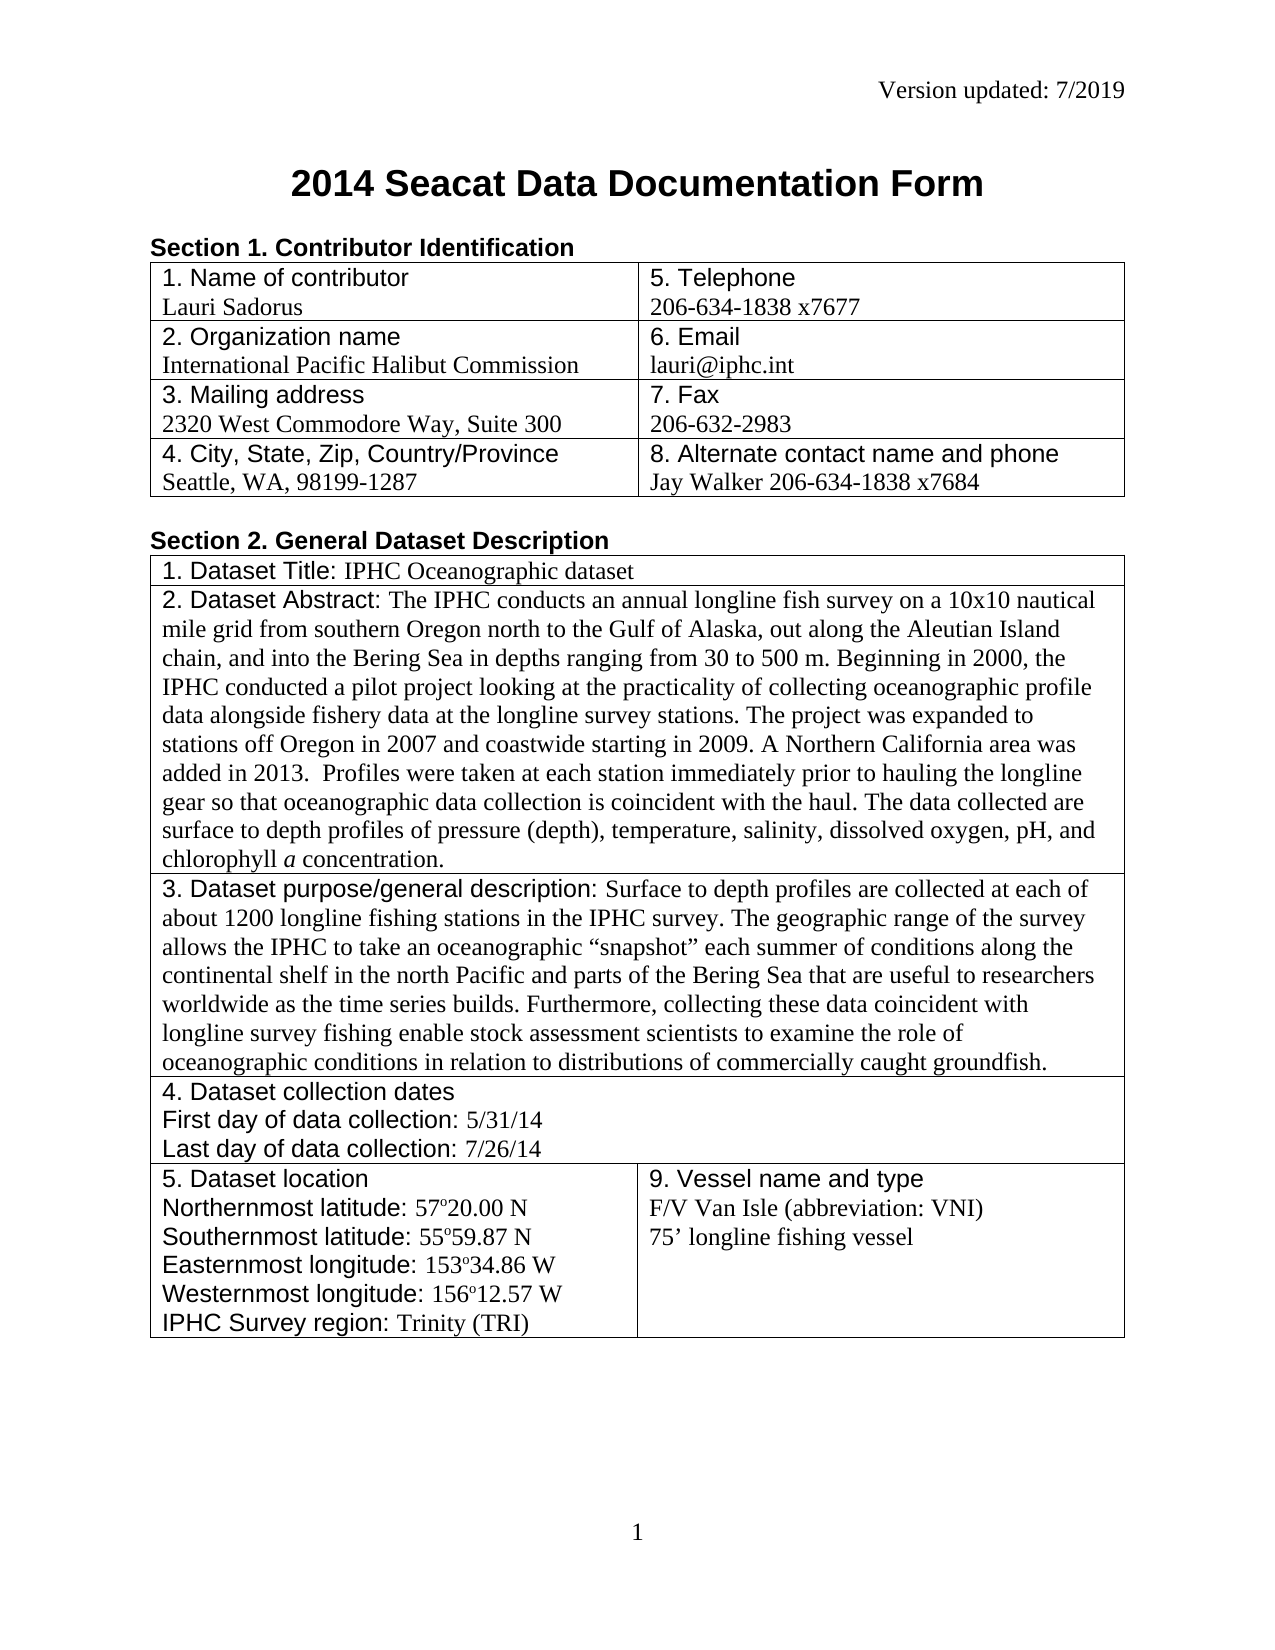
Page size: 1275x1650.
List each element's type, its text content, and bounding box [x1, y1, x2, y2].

table_cell 6. Email lauri@iphc.int [639, 321, 1124, 379]
table_cell 3. Mailing address 2320 West Commodore Way, Suite 300 [151, 380, 638, 437]
text Section 1. Contributor Identification [150, 233, 1125, 262]
table_cell 2. Organization name International Pacific Halibut Commission [151, 321, 638, 379]
table_cell 5. Dataset location Northernmost latitude: 57o20.00 N Southernmost latitude: 55o59.87 N Easternmost longitude: 153o34.86 W Westernmost longitude: 156o12.57 W IPHC Survey region: Trinity (TRI) [151, 1164, 637, 1337]
text 2014 Seacat Data Documentation Form [150, 161, 1125, 204]
table_cell 3. Dataset purpose/general description: Surface to depth profiles are collected at each of about 1200 longline fishing stations in the IPHC survey. The geographic range of the survey allows the IPHC to take an oceanographic “snapshot” each summer of conditions along the continental shelf in the north Pacific and parts of the Bering Sea that are useful to researchers worldwide as the time series builds. Furthermore, collecting these data coincident with longline survey fishing enable stock assessment scientists to examine the role of oceanographic conditions in relation to distributions of commercially caught groundfish. [151, 874, 1124, 1076]
table_cell 2. Dataset Abstract: The IPHC conducts an annual longline fish survey on a 10x10 nautical mile grid from southern Oregon north to the Gulf of Alaska, out along the Aleutian Island chain, and into the Bering Sea in depths ranging from 30 to 500 m. Beginning in 2000, the IPHC conducted a pilot project looking at the practicality of collecting oceanographic profile data alongside fishery data at the longline survey stations. The project was expanded to stations off Oregon in 2007 and coastwide starting in 2009. A Northern California area was added in 2013. Profiles were taken at each station immediately prior to hauling the longline gear so that oceanographic data collection is coincident with the haul. The data collected are surface to depth profiles of pressure (depth), temperature, salinity, dissolved oxygen, pH, and chlorophyll a concentration. [151, 586, 1124, 873]
table_header 1. Dataset Title: IPHC Oceanographic dataset [151, 556, 1124, 584]
table_header 1. Name of contributor Lauri Sadorus [151, 263, 638, 320]
table_cell 4. Dataset collection dates First day of data collection: 5/31/14 Last day of data collection: 7/26/14 [151, 1077, 1124, 1163]
table_header 5. Telephone 206-634-1838 x7677 [639, 263, 1124, 320]
table_cell 7. Fax 206-632-2983 [639, 380, 1124, 437]
table_cell 4. City, State, Zip, Country/Province Seattle, WA, 98199-1287 [151, 439, 638, 496]
text Section 2. General Dataset Description [150, 526, 1125, 554]
table_cell 8. Alternate contact name and phone Jay Walker 206-634-1838 x7684 [639, 439, 1124, 496]
table_cell 9. Vessel name and type F/V Van Isle (abbreviation: VNI) 75’ longline fishing vessel [638, 1164, 1124, 1337]
